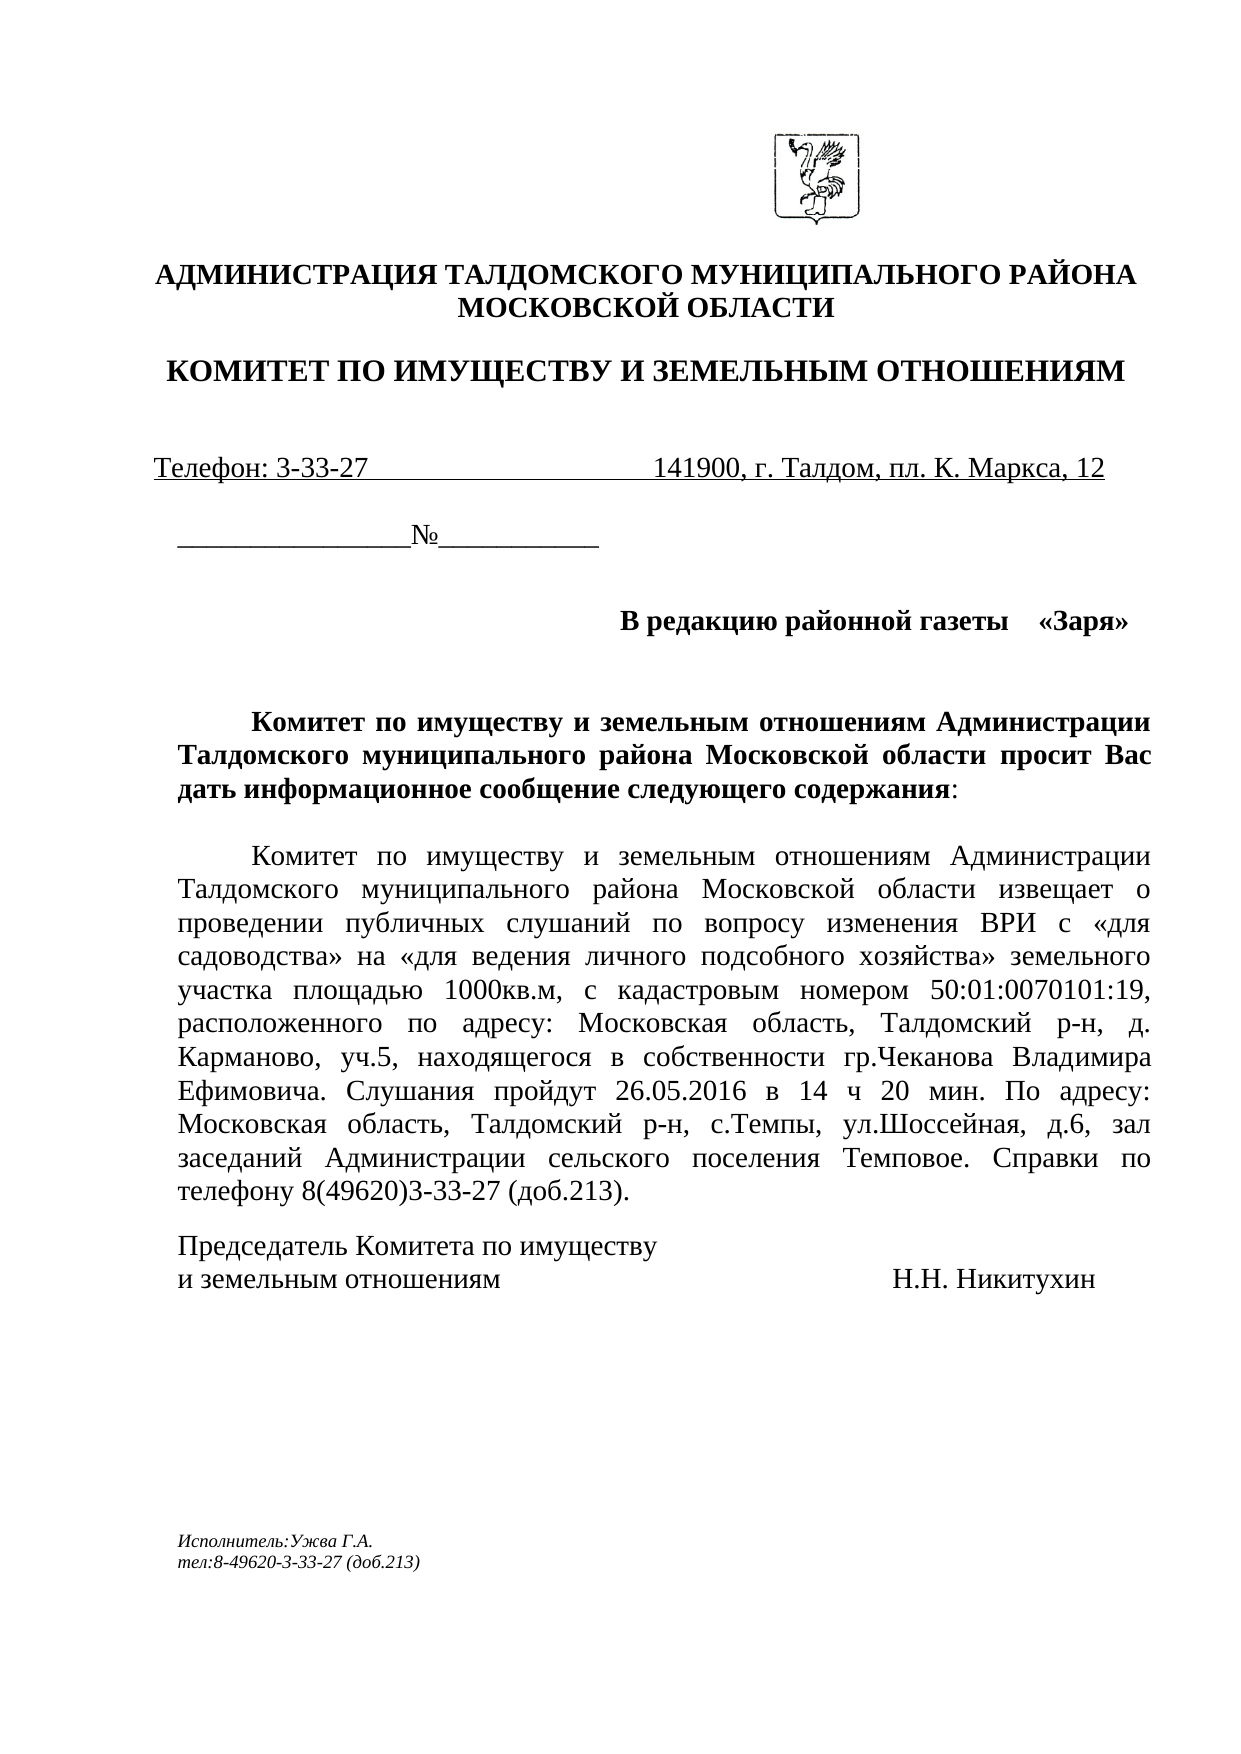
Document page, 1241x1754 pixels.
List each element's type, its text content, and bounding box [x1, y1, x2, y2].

text Исполнитель:Ужва Г.А. [177, 1529, 1152, 1551]
text и земельным отношениям Н.Н. Никитухин [177, 1261, 1152, 1295]
text КОМИТЕТ ПО ИМУЩЕСТВУ И ЗЕМЕЛЬНЫМ ОТНОШЕНИЯМ [102, 352, 1190, 416]
text В редакцию районной газеты «Заря» [546, 603, 1152, 637]
text Комитет по имуществу и земельным отношениям Администрации Талдомского муниципального района Московской области просит Вас дать информационное сообщение следующего содержания: [177, 704, 1152, 804]
picture [759, 118, 888, 229]
text ________________№___________ [177, 517, 1152, 550]
text Комитет по имуществу и земельным отношениям Администрации Талдомского муниципального района Московской области извещает о проведении публичных слушаний по вопросу изменения ВРИ с «для садоводства» на «для ведения личного подсобного хозяйства» земельного участка площадью 1000кв.м, с кадастровым номером 50:01:0070101:19, расположенного по адресу: Московская область, Талдомский р-н, д. Карманово, уч.5, находящегося в собственности гр.Чеканова Владимира Ефимовича. Слушания пройдут 26.05.2016 в 14 ч 20 мин. По адресу: Московская область, Талдомский р-н, с.Темпы, ул.Шоссейная, д.6, зал заседаний Администрации сельского поселения Темповое. Справки по телефону 8(49620)3-33-27 (доб.213). [177, 838, 1152, 1207]
text Телефон: 3-33-27 . Талдом, пл. К. Маркса, 12 [102, 450, 1190, 483]
text Председатель Комитета по имуществу [177, 1228, 1152, 1261]
text АДМИНИСТРАЦИЯ ТАЛДОМСКОГО МУНИЦИПАЛЬНОГО РАЙОНА [102, 257, 1190, 291]
text тел:8-49620-3-33-27 (доб.213) [177, 1551, 1152, 1573]
text МОСКОВСКОЙ ОБЛАСТИ [102, 291, 1190, 352]
